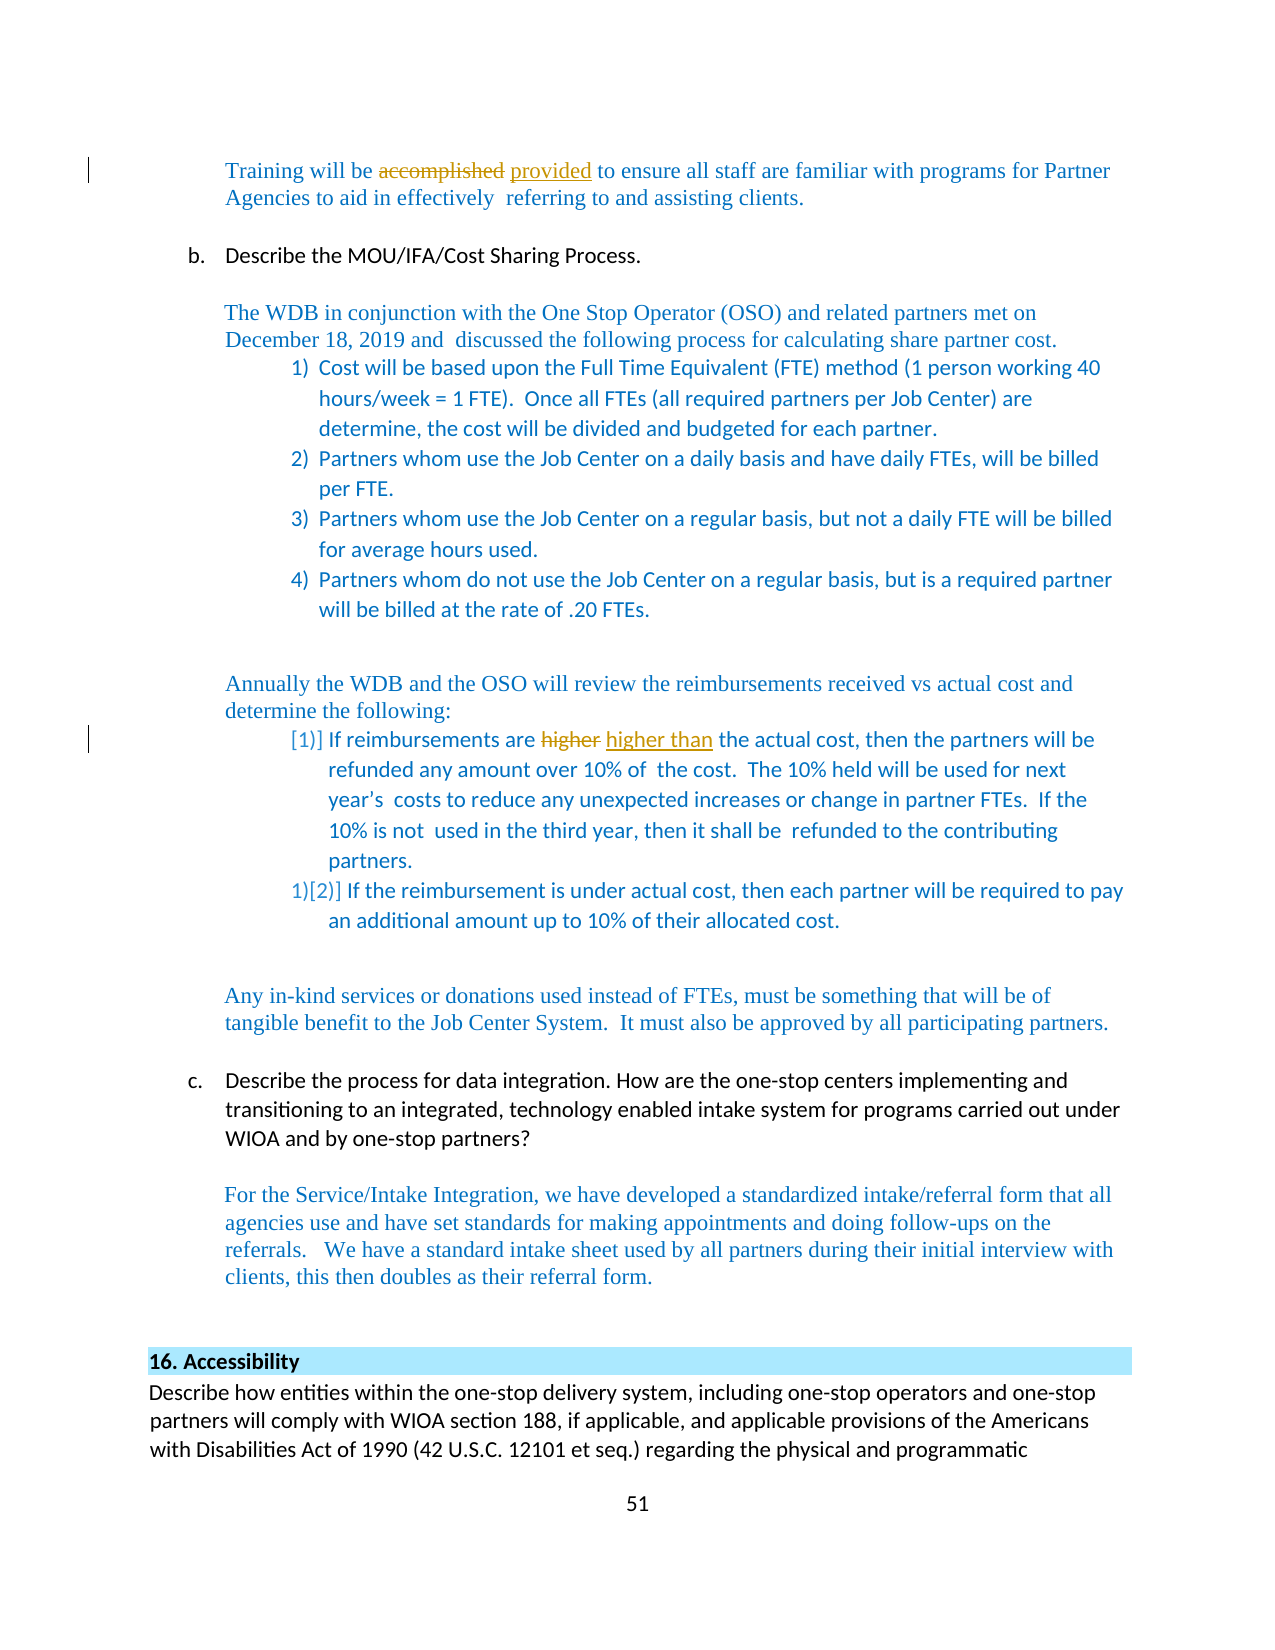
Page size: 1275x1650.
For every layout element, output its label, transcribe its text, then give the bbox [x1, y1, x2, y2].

list Describe the MOU/IFA/Cost Sharing Process. [188, 241, 1125, 269]
subtitle 16. Accessibility [148, 1347, 1132, 1375]
list Partners whom use the Job Center on a daily basis and have daily FTEs, will be billed per FTE. [291, 444, 1126, 502]
text The WDB in conjunction with the One Stop Operator (OSO) and related partners met on December 18, 2019 and discussed the following process for calculating share partner cost. [224, 299, 1126, 352]
list Partners whom use the Job Center on a regular basis, but not a daily FTE will be billed for average hours used. [291, 504, 1126, 563]
list If reimbursements are the actual cost, then the partners will be refunded any amount over 10% of the cost. The 10% held will be used for next year’s costs to reduce any unexpected increases or change in partner FTEs. If the 10% is not used in the third year, then it shall be refunded to the contributing partners. [291, 725, 1126, 874]
list Describe the process for data integration. How are the one-stop centers implementing and transitioning to an integrated, technology enabled intake system for programs carried out under WIOA and by one-stop partners? [188, 1066, 1125, 1152]
list If the reimbursement is under actual cost, then each partner will be required to pay an additional amount up to 10% of their allocated cost. [291, 876, 1126, 934]
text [148, 1378, 1125, 1463]
list Cost will be based upon the Full Time Equivalent (FTE) method (1 person working 40 hours/week = 1 FTE). Once all FTEs (all required partners per Job Center) are determine, the cost will be divided and budgeted for each partner. [291, 353, 1126, 442]
text Annually the WDB and the OSO will review the reimbursements received vs actual cost and determine the following: [225, 670, 1126, 724]
list Partners whom do not use the Job Center on a regular basis, but is a required partner will be billed at the rate of .20 FTEs. [291, 565, 1126, 623]
text Any in-kind services or donations used instead of FTEs, must be something that will be of tangible benefit to the Job Center System. It must also be approved by all participating partners. [224, 982, 1126, 1035]
text For the Service/Intake Integration, we have developed a standardized intake/referral form that all agencies use and have set standards for making appointments and doing follow-ups on the referrals. We have a standard intake sheet used by all partners during their initial interview with clients, this then doubles as their referral form. [224, 1182, 1126, 1289]
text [224, 157, 1126, 210]
